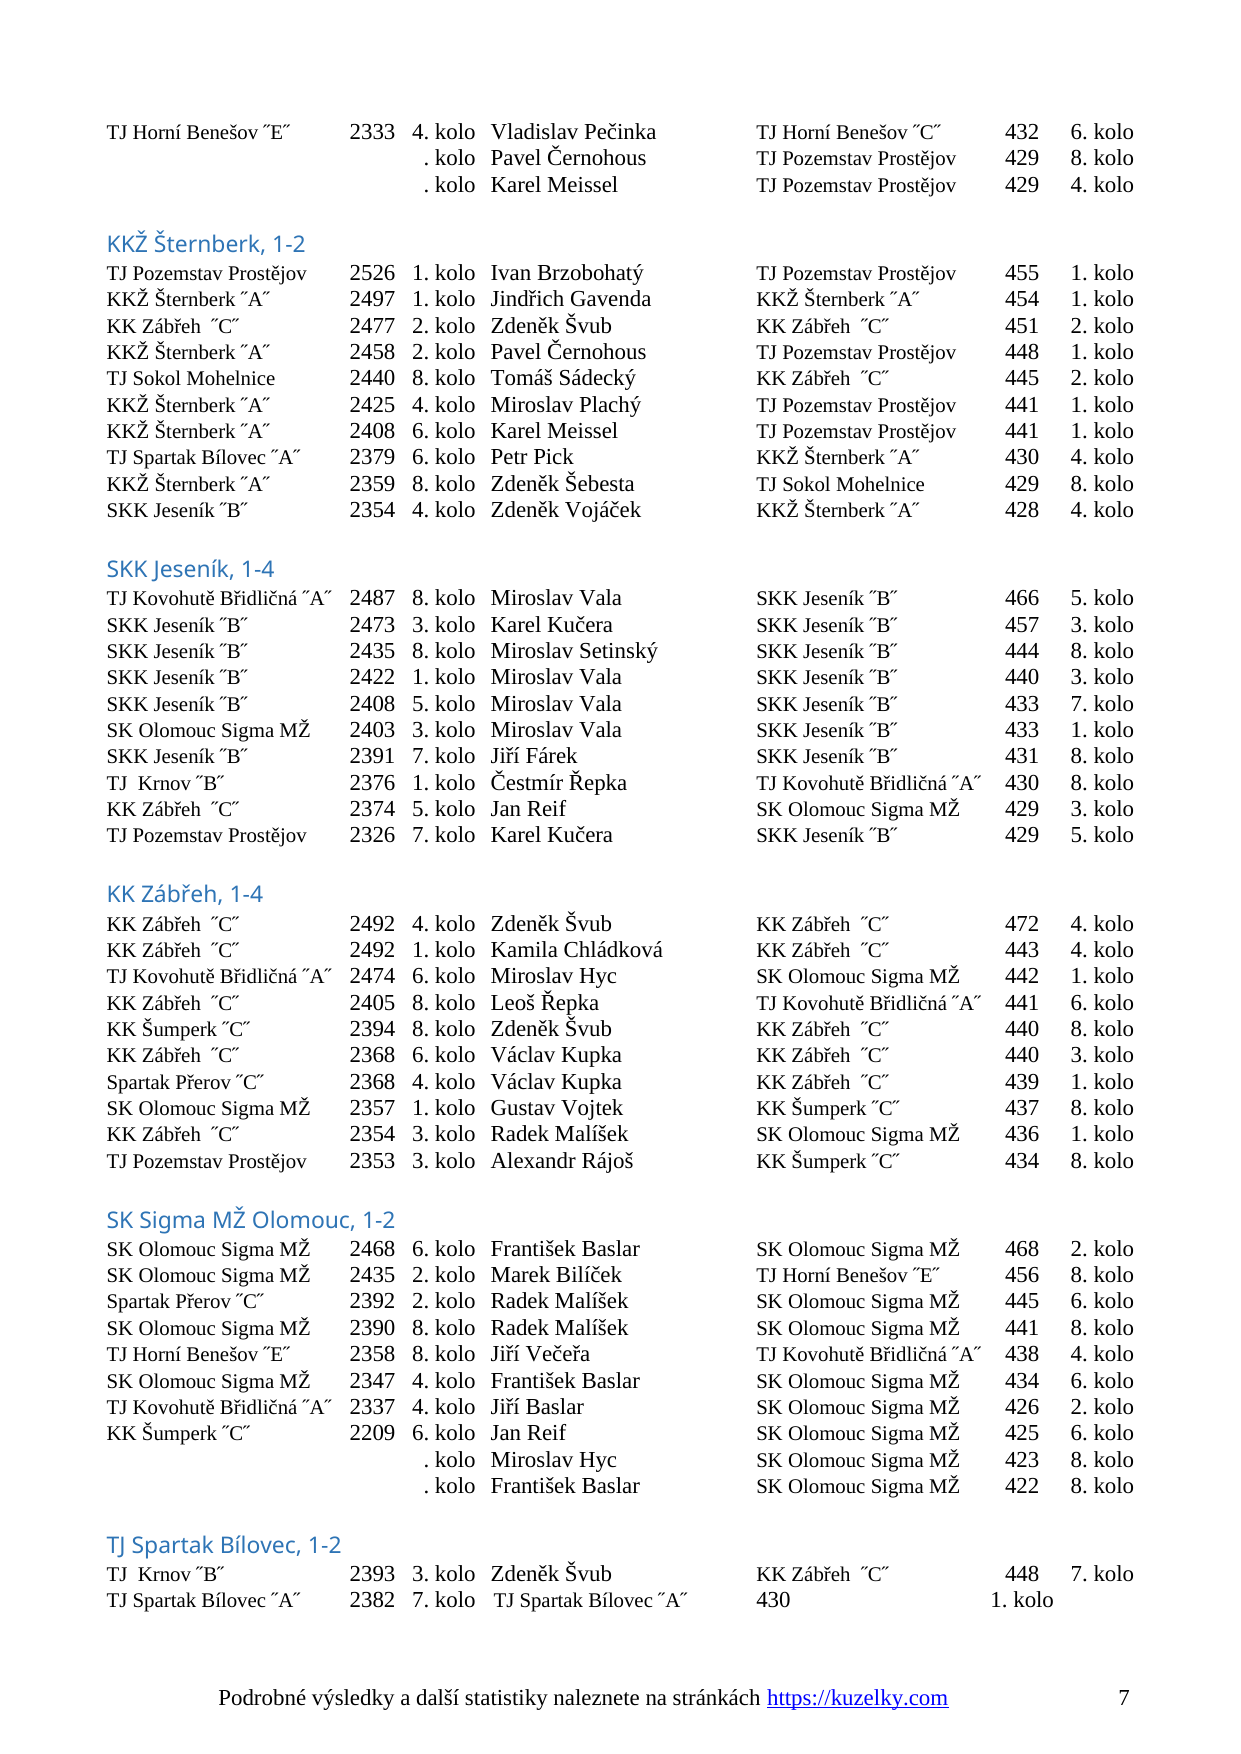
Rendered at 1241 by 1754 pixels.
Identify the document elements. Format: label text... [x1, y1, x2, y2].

text SK Olomouc Sigma MŽ 2347 4. kolo František Baslar SK Olomouc Sigma MŽ 434 6. kolo [106, 1367, 1134, 1393]
text SK Olomouc Sigma MŽ 2468 6. kolo František Baslar SK Olomouc Sigma MŽ 468 2. kolo [106, 1235, 1134, 1261]
text SKK Jeseník ˝B˝ 2435 8. kolo Miroslav Setinský SKK Jeseník ˝B˝ 444 8. kolo [106, 637, 1134, 663]
subtitle SKK Jeseník, 1-4 [106, 553, 1134, 584]
text SK Olomouc Sigma MŽ 2403 3. kolo Miroslav Vala SKK Jeseník ˝B˝ 433 1. kolo [106, 716, 1134, 742]
text . kolo František Baslar SK Olomouc Sigma MŽ 422 8. kolo [106, 1472, 1134, 1498]
text KK Zábřeh ˝C˝ 2368 6. kolo Václav Kupka KK Zábřeh ˝C˝ 440 3. kolo [106, 1041, 1134, 1068]
text TJ Pozemstav Prostějov 2526 1. kolo Ivan Brzobohatý TJ Pozemstav Prostějov 455 1. kolo [106, 259, 1134, 285]
text KK Zábřeh ˝C˝ 2374 5. kolo Jan Reif SK Olomouc Sigma MŽ 429 3. kolo [106, 795, 1134, 821]
text KK Zábřeh ˝C˝ 2477 2. kolo Zdeněk Švub KK Zábřeh ˝C˝ 451 2. kolo [106, 312, 1134, 338]
subtitle TJ Spartak Bílovec, 1-2 [106, 1529, 1134, 1560]
text TJ Kovohutě Břidličná ˝A˝ 2337 4. kolo Jiří Baslar SK Olomouc Sigma MŽ 426 2. kolo [106, 1393, 1134, 1419]
text KKŽ Šternberk ˝A˝ 2408 6. kolo Karel Meissel TJ Pozemstav Prostějov 441 1. kolo [106, 417, 1134, 443]
text KKŽ Šternberk ˝A˝ 2497 1. kolo Jindřich Gavenda KKŽ Šternberk ˝A˝ 454 1. kolo [106, 285, 1134, 312]
text KKŽ Šternberk ˝A˝ 2359 8. kolo Zdeněk Šebesta TJ Sokol Mohelnice 429 8. kolo [106, 470, 1134, 496]
text SK Olomouc Sigma MŽ 2390 8. kolo Radek Malíšek SK Olomouc Sigma MŽ 441 8. kolo [106, 1314, 1134, 1340]
text . kolo Miroslav Hyc SK Olomouc Sigma MŽ 423 8. kolo [106, 1446, 1134, 1472]
text SKK Jeseník ˝B˝ 2408 5. kolo Miroslav Vala SKK Jeseník ˝B˝ 433 7. kolo [106, 690, 1134, 716]
text TJ Krnov ˝B˝ 2376 1. kolo Čestmír Řepka TJ Kovohutě Břidličná ˝A˝ 430 8. kolo [106, 769, 1134, 795]
text SK Olomouc Sigma MŽ 2435 2. kolo Marek Bilíček TJ Horní Benešov ˝E˝ 456 8. kolo [106, 1261, 1134, 1288]
text . kolo Karel Meissel TJ Pozemstav Prostějov 429 4. kolo [106, 171, 1134, 197]
text TJ Horní Benešov ˝E˝ 2358 8. kolo Jiří Večeřa TJ Kovohutě Břidličná ˝A˝ 438 4. kolo [106, 1340, 1134, 1367]
subtitle SK Sigma MŽ Olomouc, 1-2 [106, 1204, 1134, 1235]
text TJ Pozemstav Prostějov 2353 3. kolo Alexandr Rájoš KK Šumperk ˝C˝ 434 8. kolo [106, 1147, 1134, 1173]
subtitle KKŽ Šternberk, 1-2 [106, 228, 1134, 259]
text TJ Pozemstav Prostějov 2326 7. kolo Karel Kučera SKK Jeseník ˝B˝ 429 5. kolo [106, 821, 1134, 848]
text TJ Spartak Bílovec ˝A˝ 2379 6. kolo Petr Pick KKŽ Šternberk ˝A˝ 430 4. kolo [106, 443, 1134, 470]
text KK Zábřeh ˝C˝ 2492 1. kolo Kamila Chládková KK Zábřeh ˝C˝ 443 4. kolo [106, 936, 1134, 962]
text Spartak Přerov ˝C˝ 2392 2. kolo Radek Malíšek SK Olomouc Sigma MŽ 445 6. kolo [106, 1288, 1134, 1314]
text SK Olomouc Sigma MŽ 2357 1. kolo Gustav Vojtek KK Šumperk ˝C˝ 437 8. kolo [106, 1094, 1134, 1120]
text KKŽ Šternberk ˝A˝ 2425 4. kolo Miroslav Plachý TJ Pozemstav Prostějov 441 1. kolo [106, 391, 1134, 417]
text TJ Horní Benešov ˝E˝ 2333 4. kolo Vladislav Pečinka TJ Horní Benešov ˝C˝ 432 6. kolo [106, 118, 1134, 144]
text TJ Kovohutě Břidličná ˝A˝ 2474 6. kolo Miroslav Hyc SK Olomouc Sigma MŽ 442 1. kolo [106, 962, 1134, 989]
text TJ Spartak Bílovec ˝A˝ 2382 7. kolo TJ Spartak Bílovec ˝A˝ 430 1. kolo [106, 1587, 1134, 1613]
text SKK Jeseník ˝B˝ 2422 1. kolo Miroslav Vala SKK Jeseník ˝B˝ 440 3. kolo [106, 663, 1134, 690]
text KK Šumperk ˝C˝ 2209 6. kolo Jan Reif SK Olomouc Sigma MŽ 425 6. kolo [106, 1419, 1134, 1446]
text SKK Jeseník ˝B˝ 2473 3. kolo Karel Kučera SKK Jeseník ˝B˝ 457 3. kolo [106, 611, 1134, 637]
text TJ Krnov ˝B˝ 2393 3. kolo Zdeněk Švub KK Zábřeh ˝C˝ 448 7. kolo [106, 1560, 1134, 1587]
text KK Zábřeh ˝C˝ 2492 4. kolo Zdeněk Švub KK Zábřeh ˝C˝ 472 4. kolo [106, 909, 1134, 936]
text KK Šumperk ˝C˝ 2394 8. kolo Zdeněk Švub KK Zábřeh ˝C˝ 440 8. kolo [106, 1015, 1134, 1041]
text TJ Kovohutě Břidličná ˝A˝ 2487 8. kolo Miroslav Vala SKK Jeseník ˝B˝ 466 5. kolo [106, 584, 1134, 611]
text SKK Jeseník ˝B˝ 2391 7. kolo Jiří Fárek SKK Jeseník ˝B˝ 431 8. kolo [106, 742, 1134, 769]
text TJ Sokol Mohelnice 2440 8. kolo Tomáš Sádecký KK Zábřeh ˝C˝ 445 2. kolo [106, 364, 1134, 391]
text . kolo Pavel Černohous TJ Pozemstav Prostějov 429 8. kolo [106, 144, 1134, 171]
text KK Zábřeh ˝C˝ 2354 3. kolo Radek Malíšek SK Olomouc Sigma MŽ 436 1. kolo [106, 1120, 1134, 1147]
subtitle KK Zábřeh, 1-4 [106, 878, 1134, 909]
text KK Zábřeh ˝C˝ 2405 8. kolo Leoš Řepka TJ Kovohutě Břidličná ˝A˝ 441 6. kolo [106, 989, 1134, 1015]
text Spartak Přerov ˝C˝ 2368 4. kolo Václav Kupka KK Zábřeh ˝C˝ 439 1. kolo [106, 1068, 1134, 1094]
text SKK Jeseník ˝B˝ 2354 4. kolo Zdeněk Vojáček KKŽ Šternberk ˝A˝ 428 4. kolo [106, 496, 1134, 522]
text KKŽ Šternberk ˝A˝ 2458 2. kolo Pavel Černohous TJ Pozemstav Prostějov 448 1. kolo [106, 338, 1134, 364]
